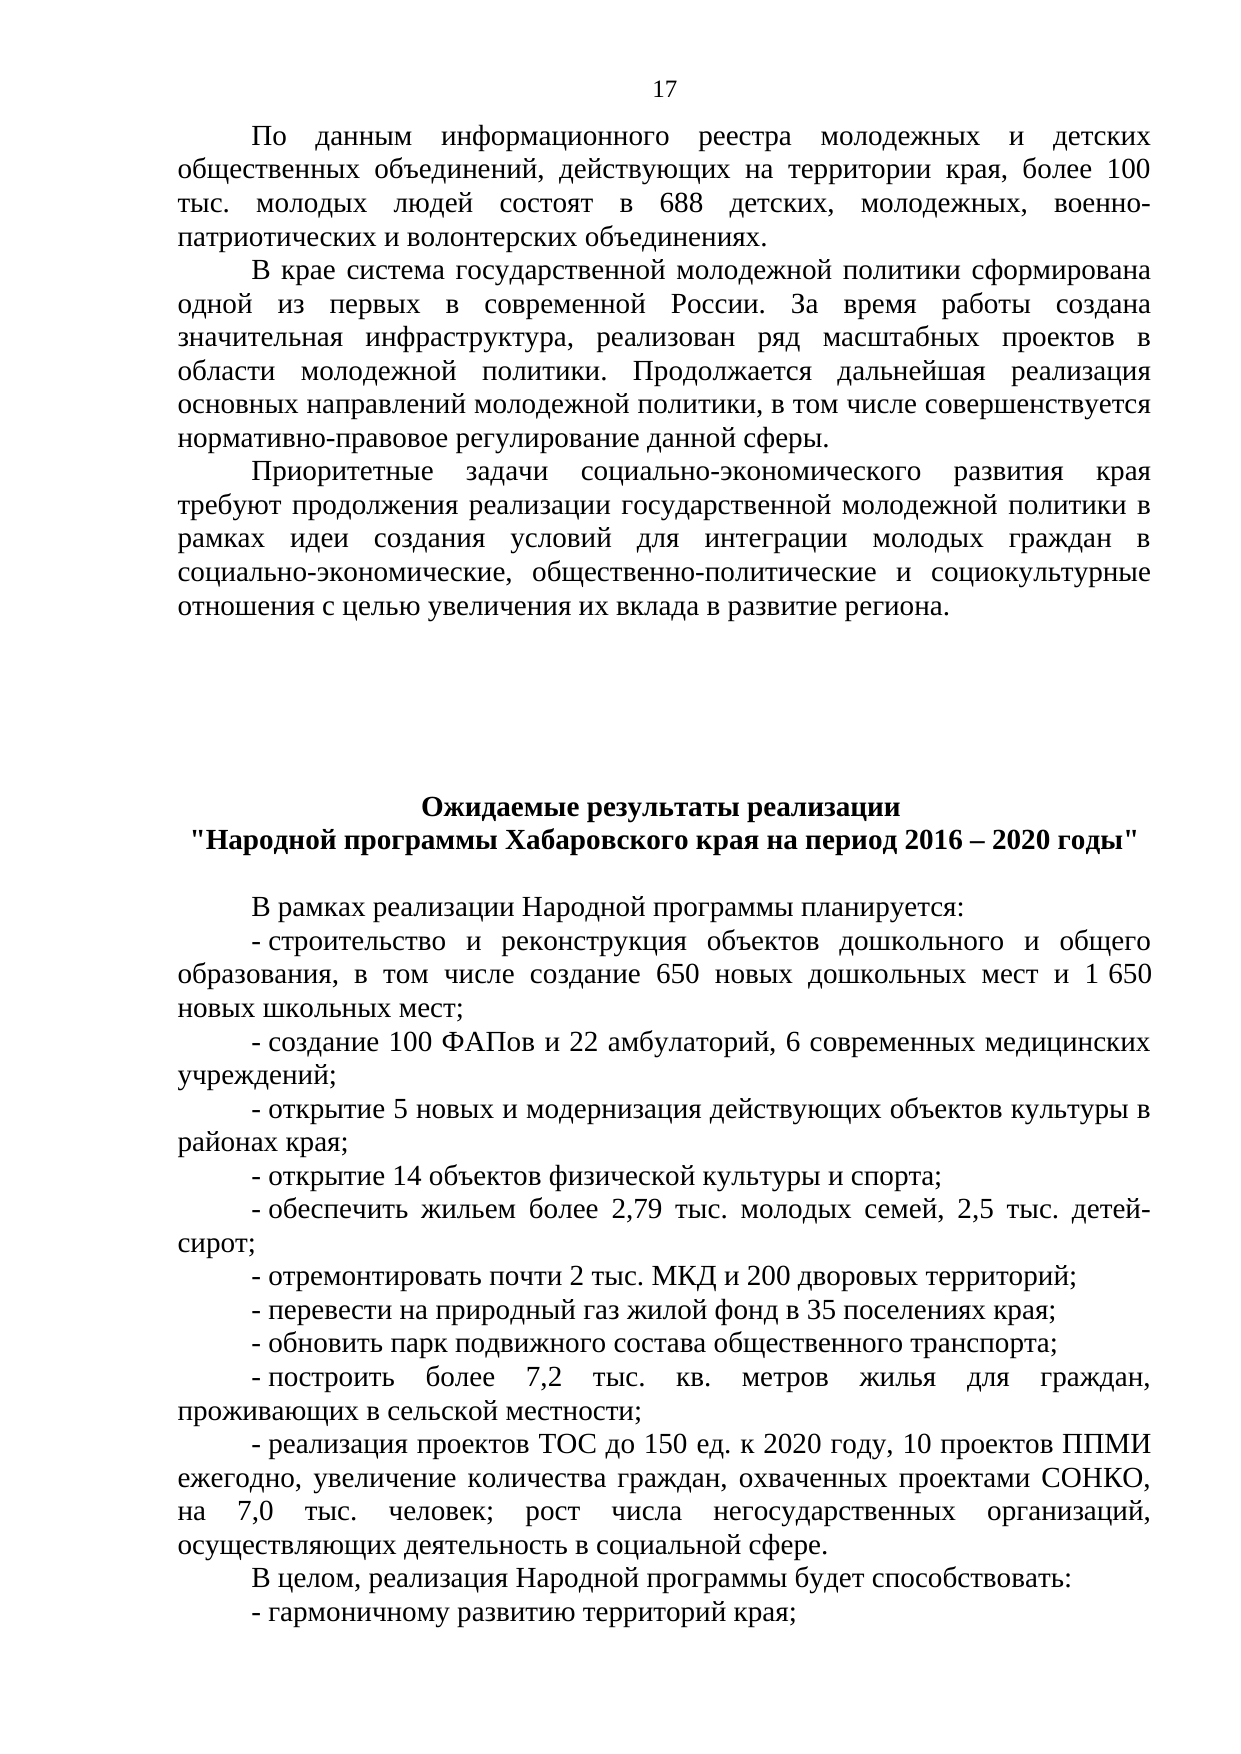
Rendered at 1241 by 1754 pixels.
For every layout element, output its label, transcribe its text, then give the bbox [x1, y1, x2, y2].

text - построить более 7,2 тыс. кв. метров жилья для граждан, проживающих в сельской местности; [177, 1359, 1152, 1426]
text - обеспечить жильем более 2,79 тыс. молодых семей, 2,5 тыс. детей-сирот; [177, 1191, 1152, 1258]
text - реализация проектов ТОС до 150 ед. к 2020 году, 10 проектов ППМИ ежегодно, увеличение количества граждан, охваченных проектами СОНКО, на 7,0 тыс. человек; рост числа негосударственных организаций, осуществляющих деятельность в социальной сфере. [177, 1426, 1152, 1560]
text - обновить парк подвижного состава общественного транспорта; [177, 1326, 1152, 1359]
text - гармоничному развитию территорий края; [177, 1594, 1152, 1627]
text - открытие 5 новых и модернизация действующих объектов культуры в районах края; [177, 1091, 1152, 1158]
text Ожидаемые результаты реализации "Народной программы Хабаровского края на период 2016 – 2020 годы" [177, 789, 1152, 856]
text - открытие 14 объектов физической культуры и спорта; [177, 1158, 1152, 1191]
text - создание 100 ФАПов и 22 амбулаторий, 6 современных медицинских учреждений; [177, 1024, 1152, 1091]
text - отремонтировать почти 2 тыс. МКД и 200 дворовых территорий; [177, 1258, 1152, 1292]
text В рамках реализации Народной программы планируется: [177, 889, 1152, 923]
text Приоритетные задачи социально-экономического развития края требуют продолжения реализации государственной молодежной политики в рамках идеи создания условий для интеграции молодых граждан в социально-экономические, общественно-политические и социокультурные отношения с целью увеличения их вклада в развитие региона. [177, 453, 1152, 621]
text - строительство и реконструкция объектов дошкольного и общего образования, в том числе создание 650 новых дошкольных мест и 1 650 новых школьных мест; [177, 923, 1152, 1024]
text В крае система государственной молодежной политики сформирована одной из первых в современной России. За время работы создана значительная инфраструктура, реализован ряд масштабных проектов в области молодежной политики. Продолжается дальнейшая реализация основных направлений молодежной политики, в том числе совершенствуется нормативно-правовое регулирование данной сферы. [177, 252, 1152, 453]
text В целом, реализация Народной программы будет способствовать: [177, 1560, 1152, 1594]
text По данным информационного реестра молодежных и детских общественных объединений, действующих на территории края, более 100 тыс. молодых людей состоят в 688 детских, молодежных, военно-патриотических и волонтерских объединениях. [177, 118, 1152, 252]
text - перевести на природный газ жилой фонд в 35 поселениях края; [177, 1292, 1152, 1326]
